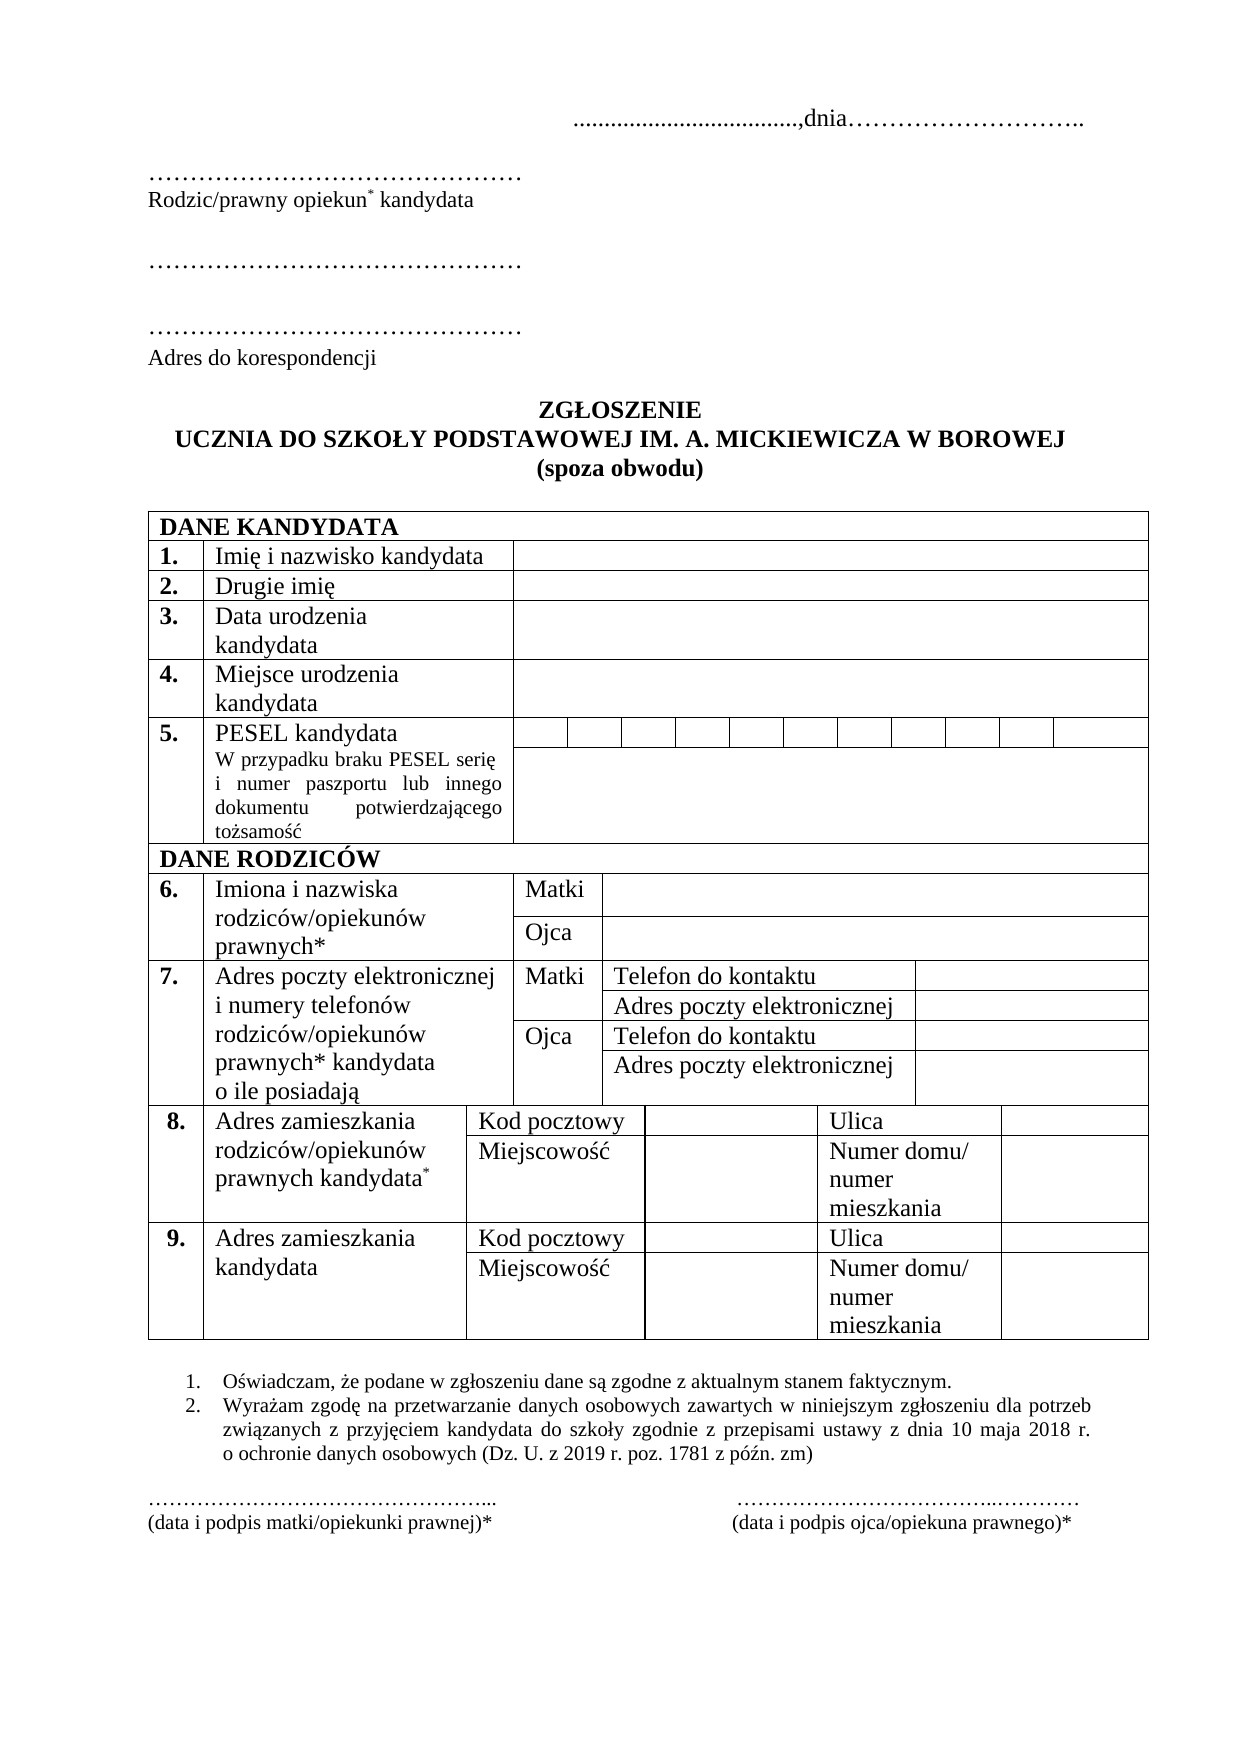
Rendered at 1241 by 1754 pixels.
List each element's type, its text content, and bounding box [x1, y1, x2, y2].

table_cell [514, 748, 1148, 843]
table_cell [622, 718, 675, 747]
table_cell Adres zamieszkania kandydata [204, 1223, 466, 1339]
table_cell Miejsce urodzenia kandydata [204, 660, 513, 717]
table_cell [603, 874, 1148, 916]
table_cell [568, 718, 621, 747]
table_cell [514, 601, 1148, 658]
table_cell [646, 1223, 817, 1252]
text UCZNIA DO SZKOŁY PODSTAWOWEJ IM. A. MICKIEWICZA W BOROWEJ [148, 424, 1093, 453]
text (spoza obwodu) [148, 453, 1093, 482]
text Rodzic/prawny opiekun* kandydata [148, 186, 1093, 212]
table_cell [1002, 1223, 1148, 1252]
table_cell Kod pocztowy [467, 1223, 644, 1252]
table_cell Ulica [818, 1106, 1001, 1135]
table_cell [838, 718, 891, 747]
table_cell [916, 961, 1148, 990]
table_cell [784, 718, 837, 747]
table_cell [1002, 1106, 1148, 1135]
table_cell [514, 541, 1148, 570]
table_cell Ojca [514, 917, 602, 960]
table_cell Imiona i nazwiska rodziców/opiekunów prawnych* [204, 874, 513, 960]
table_cell Drugie imię [204, 571, 513, 600]
table_cell Matki [514, 874, 602, 916]
table_cell Ulica [818, 1223, 1001, 1252]
table_cell 2. [149, 571, 203, 600]
table_cell 8. [149, 1106, 203, 1222]
table_cell Adres poczty elektronicznej [603, 991, 915, 1020]
table_cell DANE RODZICÓW [149, 844, 1148, 873]
table_cell [646, 1136, 817, 1222]
list Wyrażam zgodę na przetwarzanie danych osobowych zawartych w niniejszym zgłoszeniu dla potrzeb związanych z przyjęciem kandydata do szkoły zgodnie z przepisami ustawy z dnia 10 maja 2018 r. o ochronie danych osobowych (Dz. U. z 2019 r. poz. 1781 z późn. zm) [185, 1393, 1093, 1465]
table_cell [603, 917, 1148, 960]
table_cell Telefon do kontaktu [603, 961, 915, 990]
table_cell [916, 1021, 1148, 1049]
table_cell Ojca [514, 1021, 602, 1105]
table_cell Numer domu/ numer mieszkania [818, 1136, 1001, 1222]
table_cell [514, 571, 1148, 600]
text ZGŁOSZENIE [148, 396, 1093, 424]
table_cell Numer domu/ numer mieszkania [818, 1253, 1001, 1339]
text ……………………………………… [148, 245, 1093, 274]
table_cell Imię i nazwisko kandydata [204, 541, 513, 570]
table_cell [730, 718, 783, 747]
table_cell Adres poczty elektronicznej [603, 1051, 915, 1105]
table_cell Matki [514, 961, 602, 1020]
table_cell Adres poczty elektronicznej i numery telefonów rodziców/opiekunów prawnych* kandydata o ile posiadają [204, 961, 513, 1105]
table_cell 9. [149, 1223, 203, 1339]
table_cell [1002, 1136, 1148, 1222]
table_header DANE KANDYDATA [149, 512, 1148, 540]
table_cell 7. [149, 961, 203, 1105]
table_cell 3. [149, 601, 203, 658]
text ....................................,dnia……………………….. [148, 103, 1093, 132]
table_cell [676, 718, 729, 747]
table_cell [916, 991, 1148, 1020]
table_cell 5. [149, 718, 203, 843]
table_cell [646, 1253, 817, 1339]
table_cell 4. [149, 660, 203, 717]
table_cell [1002, 1253, 1148, 1339]
list Oświadczam, że podane w zgłoszeniu dane są zgodne z aktualnym stanem faktycznym. [185, 1369, 1093, 1393]
table_cell Miejscowość [467, 1253, 644, 1339]
table_cell [1000, 718, 1053, 747]
table_cell Kod pocztowy [467, 1106, 644, 1135]
text ……………………………………… [148, 311, 1093, 340]
table_cell [646, 1106, 817, 1135]
text …………………………………………... ………………………………..………… (data i podpis matki/opiekunki prawnej)* (data i podpis ojca/opiekuna prawnego)* [148, 1486, 1093, 1534]
table_cell Data urodzenia kandydata [204, 601, 513, 658]
table_cell 6. [149, 874, 203, 960]
table_cell Telefon do kontaktu [603, 1021, 915, 1049]
table_cell Miejscowość [467, 1136, 644, 1222]
table_cell [514, 718, 567, 747]
table_cell [1054, 718, 1148, 747]
table_cell PESEL kandydata W przypadku braku PESEL serię i numer paszportu lub innego dokumentu potwierdzającego tożsamość [204, 718, 513, 843]
text Adres do korespondencji [148, 344, 1093, 371]
table_cell [892, 718, 945, 747]
table_cell [514, 660, 1148, 717]
table_cell Adres zamieszkania rodziców/opiekunów prawnych kandydata* [204, 1106, 466, 1222]
table_cell [916, 1051, 1148, 1105]
table_cell [946, 718, 999, 747]
table_cell 1. [149, 541, 203, 570]
text ……………………………………… [148, 157, 1093, 186]
